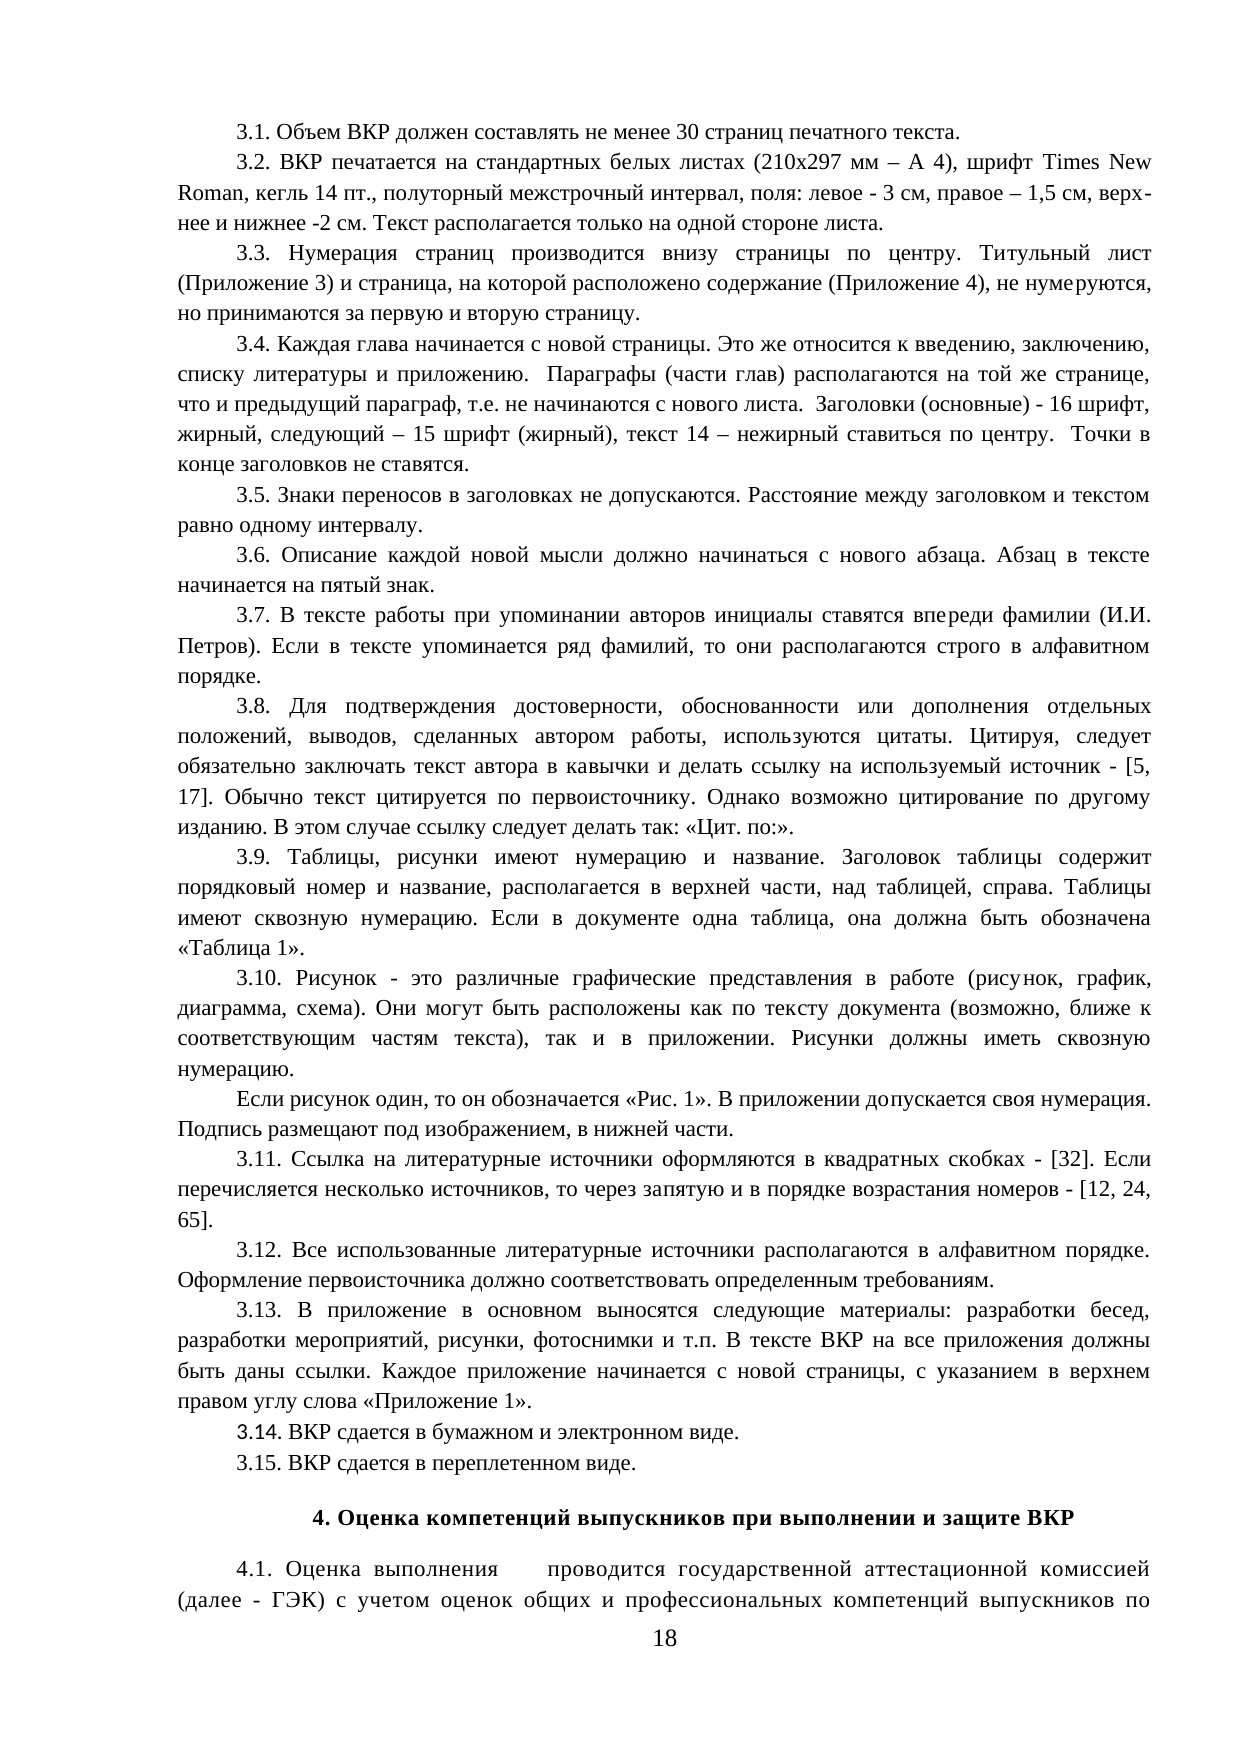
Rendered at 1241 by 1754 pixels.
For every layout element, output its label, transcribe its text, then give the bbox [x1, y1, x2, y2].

text 3.10. Рисунок - это различные графические представления в работе (рисунок, график, диаграмма, схема). Они могут быть расположены как по тексту документа (возможно, ближе к соответствующим частям текста), так и в приложении. Рисунки должны иметь сквозную нумерацию. [177, 964, 1152, 1081]
text 3.14. ВКР сдается в бумажном и электронном виде. [177, 1417, 1152, 1445]
text 3.15. ВКР сдается в переплетенном виде. [177, 1449, 1152, 1476]
text 3.6. Описание каждой новой мысли должно начинаться с нового абзаца. Абзац в тексте начинается на пятый знак. [177, 541, 1152, 598]
text 4. Оценка компетенций выпускников при выполнении и защите ВКР [177, 1504, 1152, 1531]
text 3.1. Объем ВКР должен составлять не менее 30 страниц печатного текста. [177, 118, 1152, 144]
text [177, 1556, 1152, 1612]
text 3.8. Для подтверждения достоверности, обоснованности или дополнения отдельных положений, выводов, сделанных автором работы, используются цитаты. Цитируя, следует обязательно заключать текст автора в кавычки и делать ссылку на используемый источник - [5, 17]. Обычно текст цитируется по первоисточнику. Однако возможно цитирование по другому изданию. В этом случае ссылку следует делать так: «Цит. по:». [177, 692, 1152, 839]
text Если рисунок один, то он обозначается «Рис. 1». В приложении допускается своя нумерация. Подпись размещают под изображением, в нижней части. [177, 1085, 1152, 1141]
text 3.3. Нумерация страниц производится внизу страницы по центру. Титульный лист (Приложение 3) и страница, на которой расположено содержание (Приложение 4), не нумеруются, но принимаются за первую и вторую страницу. [177, 239, 1152, 326]
text 3.7. В тексте работы при упоминании авторов инициалы ставятся впереди фамилии (И.И. Петров). Если в тексте упоминается ряд фамилий, то они располагаются строго в алфавитном порядке. [177, 601, 1152, 688]
text 3.2. ВКР печатается на стандартных белых листах (210x297 мм – А 4), шрифт Times New Roman, кегль 14 пт., полуторный межстрочный интервал, поля: левое - 3 см, правое – 1,5 см, верхнее и нижнее -2 см. Текст располагается только на одной стороне листа. [177, 148, 1152, 235]
text 3.4. Каждая глава начинается с новой страницы. Это же относится к введению, заключению, списку литературы и приложению. Параграфы (части глав) располагаются на той же странице, что и предыдущий параграф, т.е. не начинаются с нового листа. Заголовки (основные) - 16 шрифт, жирный, следующий – 15 шрифт (жирный), текст 14 – нежирный ставиться по центру. Точки в конце заголовков не ставятся. [177, 329, 1152, 477]
text 3.13. В приложение в основном выносятся следующие материалы: разработки бесед, разработки мероприятий, рисунки, фотоснимки и т.п. В тексте ВКР на все приложения должны быть даны ссылки. Каждое приложение начинается с новой страницы, с указанием в верхнем правом углу слова «Приложение 1». [177, 1296, 1152, 1413]
text 3.5. Знаки переносов в заголовках не допускаются. Расстояние между заголовком и текстом равно одному интервалу. [177, 481, 1152, 537]
text 3.11. Ссылка на литературные источники оформляются в квадратных скобках - [32]. Если перечисляется несколько источников, то через запятую и в порядке возрастания номеров - [12, 24, 65]. [177, 1145, 1152, 1232]
text 3.12. Все использованные литературные источники располагаются в алфавитном порядке. Оформление первоисточника должно соответствовать определенным требованиям. [177, 1236, 1152, 1292]
text 3.9. Таблицы, рисунки имеют нумерацию и название. Заголовок таблицы содержит порядковый номер и название, располагается в верхней части, над таблицей, справа. Таблицы имеют сквозную нумерацию. Если в документе одна таблица, она должна быть обозначена «Таблица 1». [177, 843, 1152, 960]
